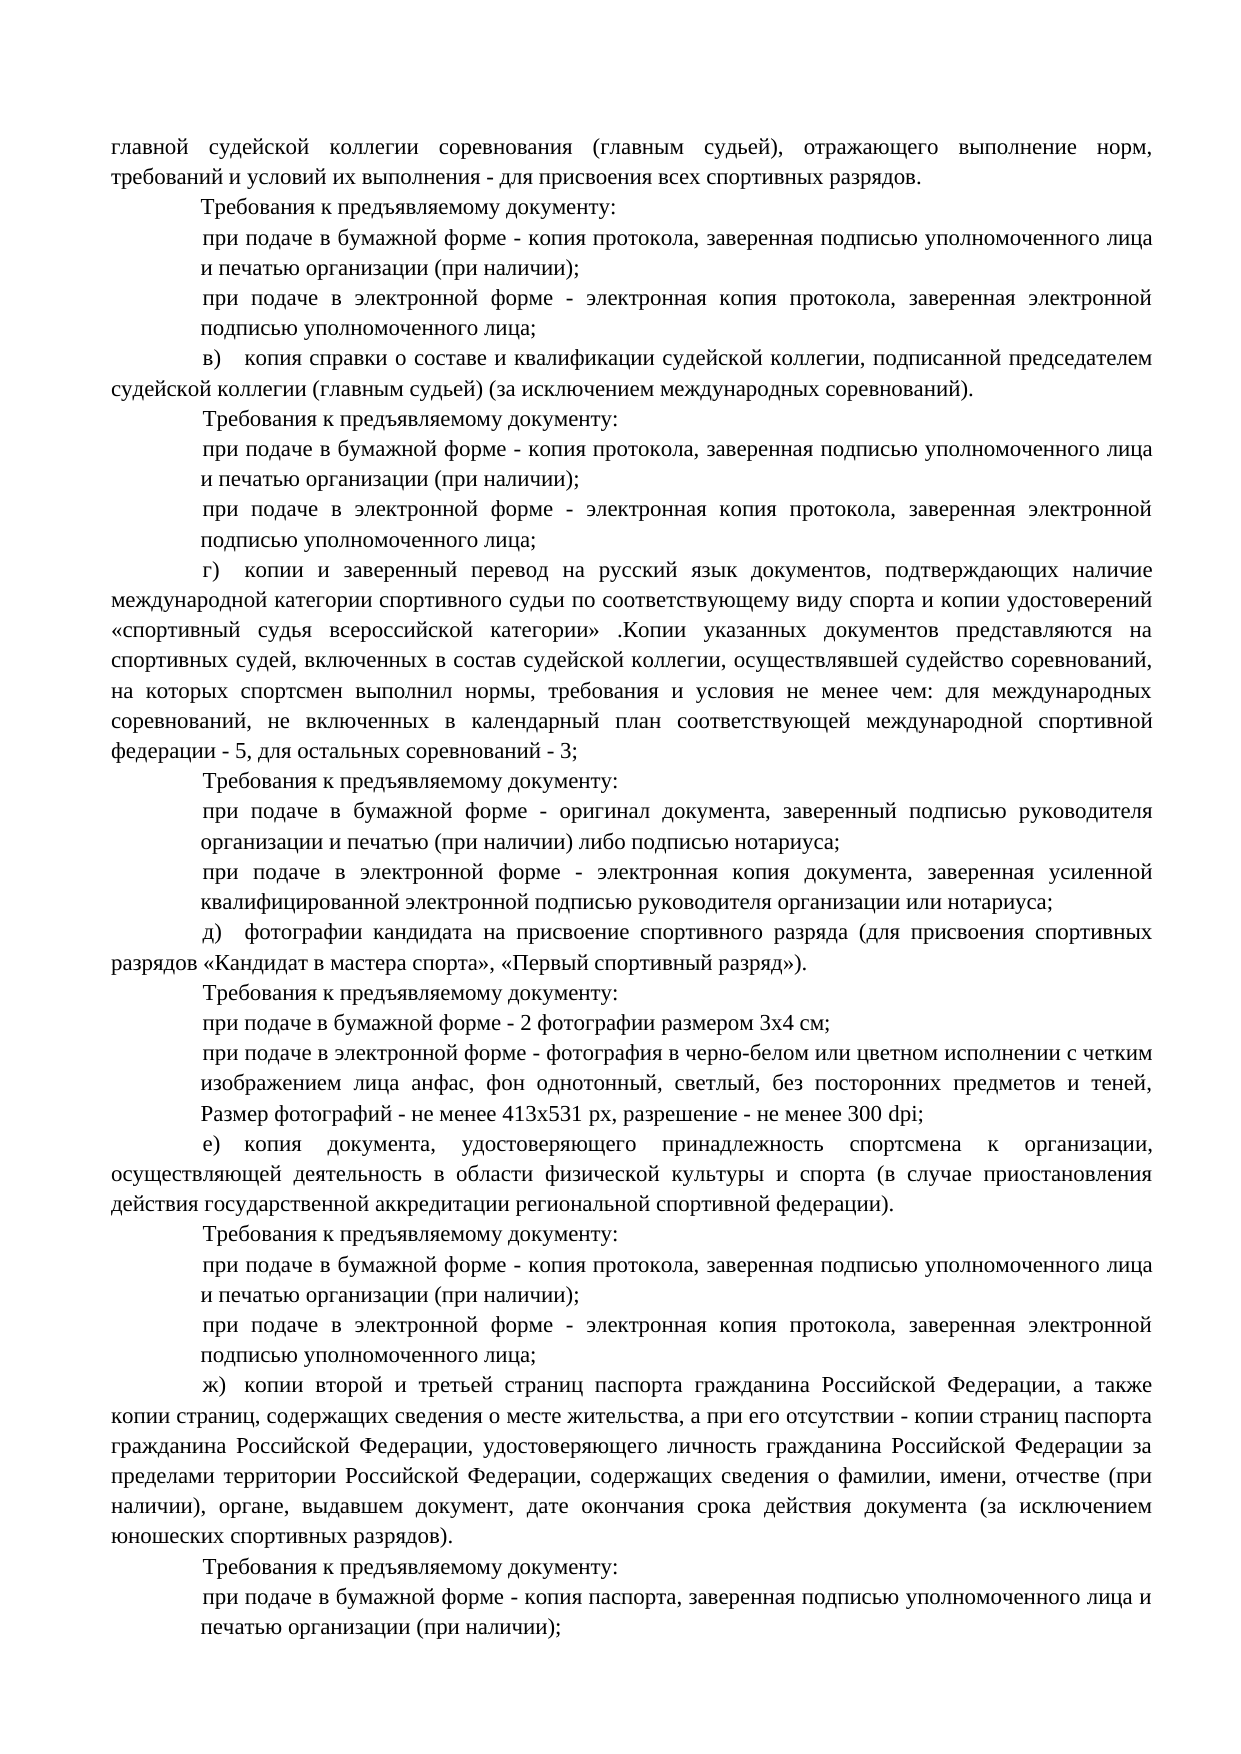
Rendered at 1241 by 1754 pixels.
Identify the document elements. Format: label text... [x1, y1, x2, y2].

text Требования к предъявляемому документу: [111, 1220, 1154, 1247]
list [111, 133, 1154, 189]
text при подаче в бумажной форме - копия паспорта, заверенная подписью уполномоченного лица и печатью организации (при наличии); [200, 1583, 1154, 1639]
text Требования к предъявляемому документу: [111, 193, 1154, 220]
text Требования к предъявляемому документу: [111, 405, 1154, 431]
list копия документа, удостоверяющего принадлежность спортсмена к организации, осуществляющей деятельность в области физической культуры и спорта (в случае приостановления действия государственной аккредитации региональной спортивной федерации). [111, 1130, 1154, 1217]
text Требования к предъявляемому документу: [111, 767, 1154, 794]
text при подаче в бумажной форме - 2 фотографии размером 3х4 см; [111, 1009, 1154, 1035]
list копии и заверенный перевод на русский язык документов, подтверждающих наличие международной категории спортивного судьи по соответствующему виду спорта и копии удостоверений «спортивный судья всероссийской категории» .Копии указанных документов представляются на спортивных судей, включенных в состав судейской коллегии, осуществлявшей судейство соревнований, на которых спортсмен выполнил нормы, требования и условия не менее чем: для международных соревнований, не включенных в календарный план соответствующей международной спортивной федерации - 5, для остальных соревнований - 3; [111, 556, 1154, 763]
text при подаче в электронной форме - электронная копия протокола, заверенная электронной подписью уполномоченного лица; [200, 495, 1154, 552]
text при подаче в электронной форме - электронная копия документа, заверенная усиленной квалифицированной электронной подписью руководителя организации или нотариуса; [200, 858, 1154, 914]
text при подаче в электронной форме - электронная копия протокола, заверенная электронной подписью уполномоченного лица; [200, 284, 1154, 341]
text при подаче в электронной форме - электронная копия протокола, заверенная электронной подписью уполномоченного лица; [200, 1311, 1154, 1368]
text при подаче в бумажной форме - копия протокола, заверенная подписью уполномоченного лица и печатью организации (при наличии); [200, 435, 1154, 492]
list копии второй и третьей страниц паспорта гражданина Российской Федерации, а также копии страниц, содержащих сведения о месте жительства, а при его отсутствии - копии страниц паспорта гражданина Российской Федерации, удостоверяющего личность гражданина Российской Федерации за пределами территории Российской Федерации, содержащих сведения о фамилии, имени, отчестве (при наличии), органе, выдавшем документ, дате окончания срока действия документа (за исключением юношеских спортивных разрядов). [111, 1371, 1154, 1549]
text Требования к предъявляемому документу: [111, 1553, 1154, 1579]
text при подаче в электронной форме - фотография в черно-белом или цветном исполнении с четким изображением лица анфас, фон однотонный, светлый, без посторонних предметов и теней, Размер фотографий - не менее 413х531 px, разрешение - не менее 300 dpi; [200, 1039, 1154, 1126]
text при подаче в бумажной форме - копия протокола, заверенная подписью уполномоченного лица и печатью организации (при наличии); [200, 223, 1154, 280]
text Требования к предъявляемому документу: [111, 979, 1154, 1005]
text при подаче в бумажной форме - оригинал документа, заверенный подписью руководителя организации и печатью (при наличии) либо подписью нотариуса; [200, 797, 1154, 854]
list копия справки о составе и квалификации судейской коллегии, подписанной председателем судейской коллегии (главным судьей) (за исключением международных соревнований). [111, 344, 1154, 401]
list фотографии кандидата на присвоение спортивного разряда (для присвоения спортивных разрядов «Кандидат в мастера спорта», «Первый спортивный разряд»). [111, 918, 1154, 975]
text при подаче в бумажной форме - копия протокола, заверенная подписью уполномоченного лица и печатью организации (при наличии); [200, 1251, 1154, 1307]
